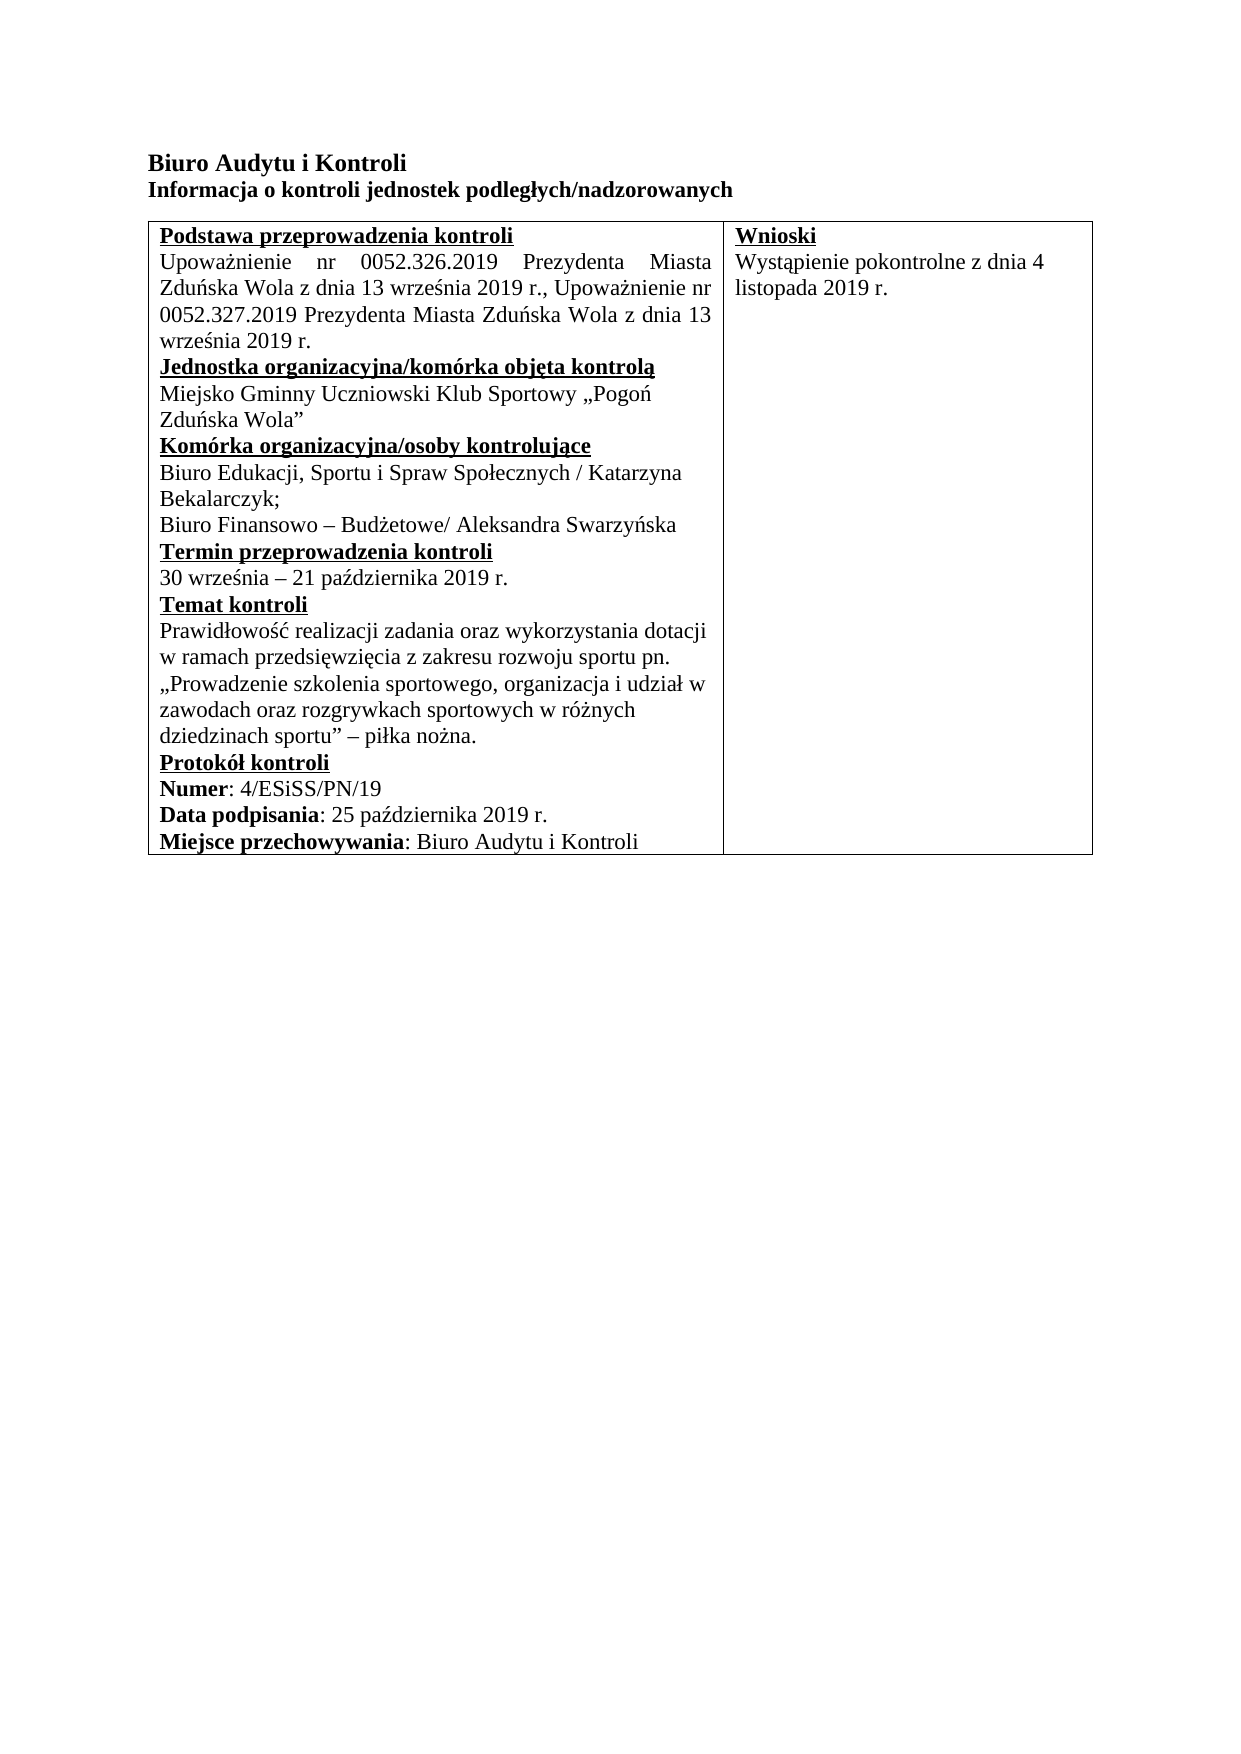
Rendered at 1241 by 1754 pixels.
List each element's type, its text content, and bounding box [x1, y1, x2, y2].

table_header Wnioski Wystąpienie pokontrolne z dnia 4 listopada 2019 r. [724, 222, 1092, 854]
text Biuro Audytu i Kontroli [148, 148, 1093, 176]
table_header Podstawa przeprowadzenia kontroli Upoważnienie nr 0052.326.2019 Prezydenta Miasta Zduńska Wola z dnia 13 września 2019 r., Upoważnienie nr 0052.327.2019 Prezydenta Miasta Zduńska Wola z dnia 13 września 2019 r. Jednostka organizacyjna/komórka objęta kontrolą Miejsko Gminny Uczniowski Klub Sportowy „Pogoń Zduńska Wola” Komórka organizacyjna/osoby kontrolujące Biuro Edukacji, Sportu i Spraw Społecznych / Katarzyna Bekalarczyk; Biuro Finansowo – Budżetowe/ Aleksandra Swarzyńska Termin przeprowadzenia kontroli 30 września – 21 października 2019 r. Temat kontroli Prawidłowość realizacji zadania oraz wykorzystania dotacji w ramach przedsięwzięcia z zakresu rozwoju sportu pn. „Prowadzenie szkolenia sportowego, organizacja i udział w zawodach oraz rozgrywkach sportowych w różnych dziedzinach sportu” – piłka nożna. Protokół kontroli Numer: 4/ESiSS/PN/19 Data podpisania: 25 października 2019 r. Miejsce przechowywania: Biuro Audytu i Kontroli [149, 222, 723, 854]
text Informacja o kontroli jednostek podległych/nadzorowanych [148, 176, 1093, 203]
